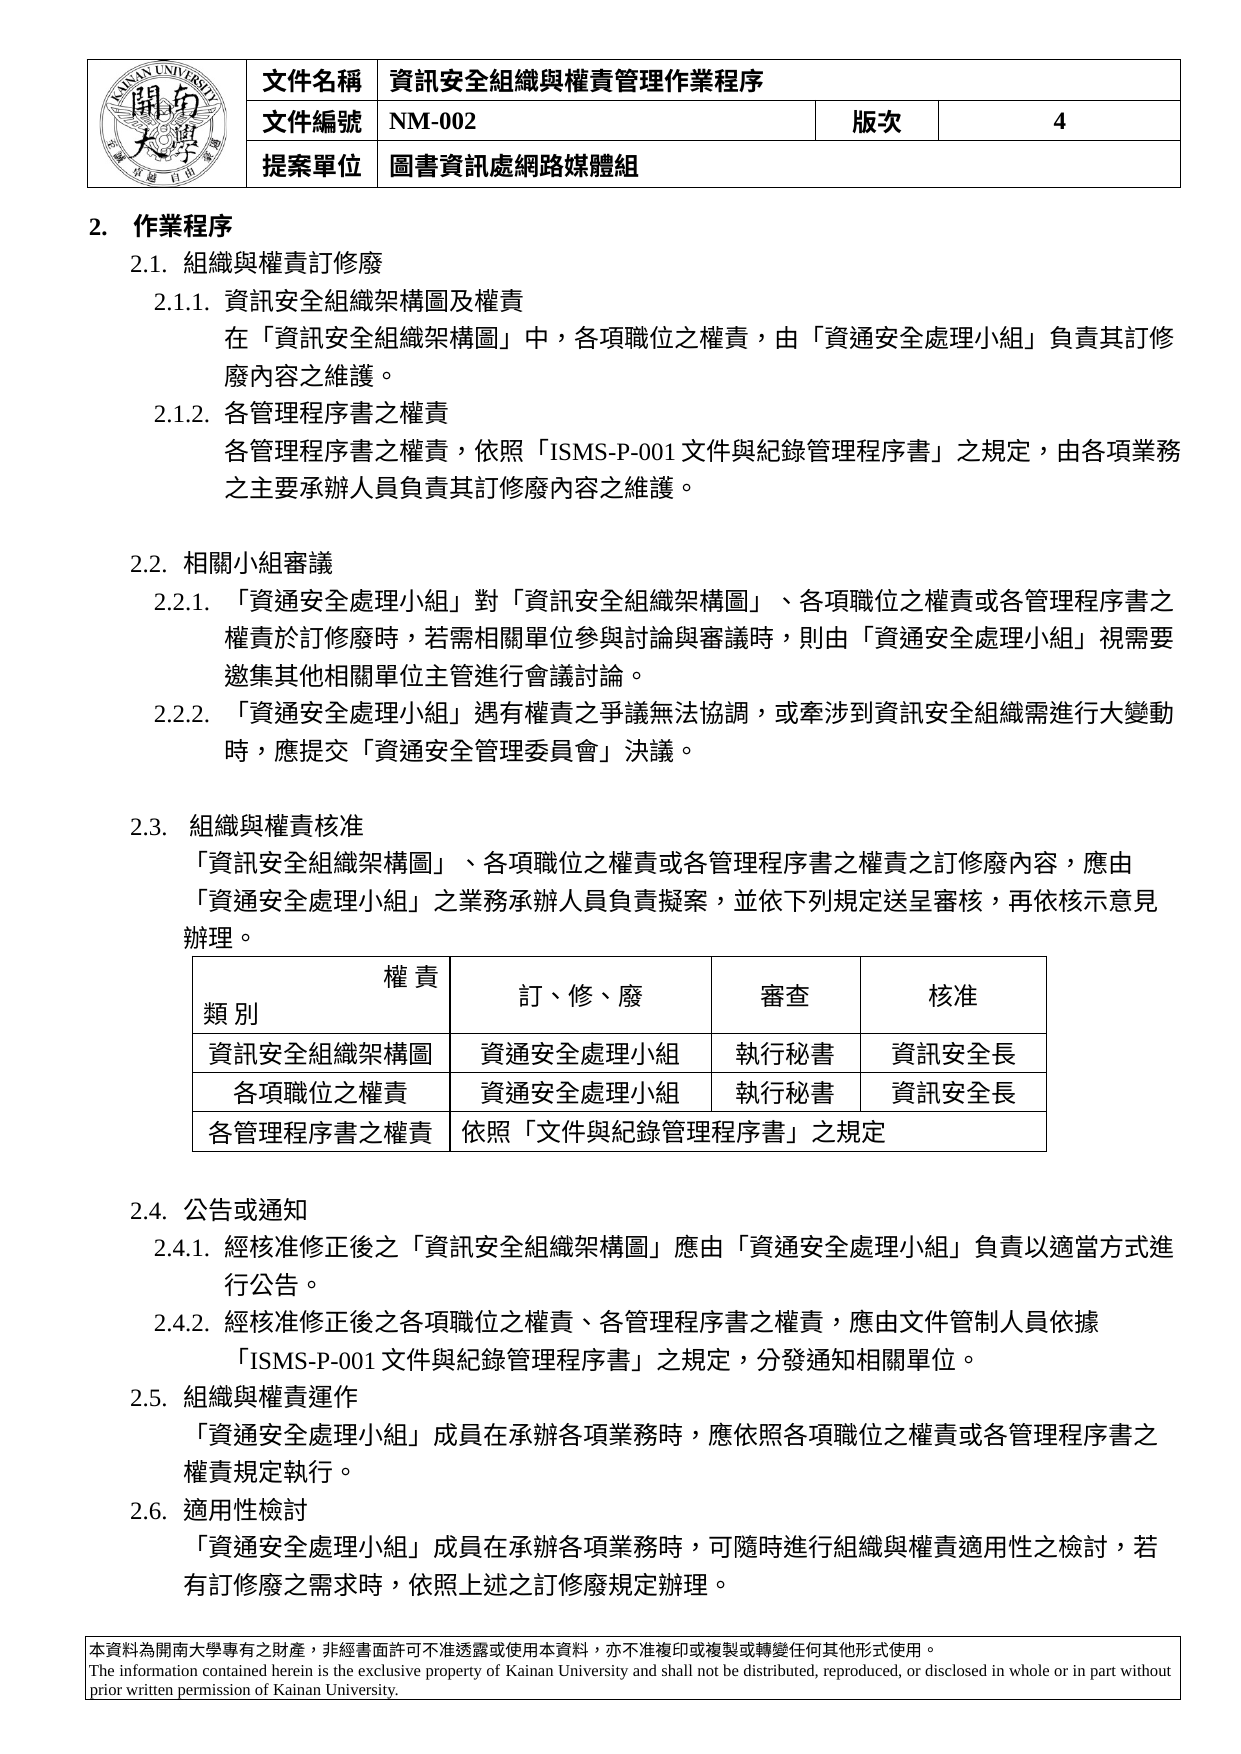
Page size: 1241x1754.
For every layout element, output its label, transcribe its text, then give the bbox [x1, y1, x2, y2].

list 組織與權責運作 [130, 1377, 1181, 1415]
table_header 訂、修、廢 [451, 957, 711, 1033]
table_cell 執行秘書 [712, 1073, 860, 1111]
picture [99, 60, 227, 187]
list 「資通安全處理小組」遇有權責之爭議無法協調，或牽涉到資訊安全組織需進行大變動時，應提交「資通安全管理委員會」決議。 [154, 693, 1181, 806]
table_cell 資通安全處理小組 [451, 1034, 711, 1072]
table_header 審查 [712, 957, 860, 1033]
table_cell 資通安全處理小組 [451, 1073, 711, 1111]
list 經核准修正後之各項職位之權責、各管理程序書之權責，應由文件管制人員依據「ISMS-P-001文件與紀錄管理程序書」之規定，分發通知相關單位。 [154, 1302, 1181, 1377]
table_cell 資訊安全組織架構圖 [193, 1034, 449, 1072]
list 組織與權責訂修廢 [130, 243, 1181, 281]
table_cell 執行秘書 [712, 1034, 860, 1072]
list 適用性檢討 [130, 1490, 1181, 1527]
list 資訊安全組織架構圖及權責 [154, 281, 1181, 318]
table_cell 各管理程序書之權責 [193, 1112, 449, 1151]
list 在「資訊安全組織架構圖」中，各項職位之權責，由「資通安全處理小組」負責其訂修廢內容之維護。 [224, 318, 1181, 393]
table_cell 依照「文件與紀錄管理程序書」之規定 [451, 1112, 1046, 1151]
list 公告或通知 [130, 1190, 1181, 1227]
table_cell 資訊安全長 [861, 1034, 1046, 1072]
list 組織與權責核准 「資訊安全組織架構圖」、各項職位之權責或各管理程序書之權責之訂修廢內容，應由「資通安全處理小組」之業務承辦人員負責擬案，並依下列規定送呈審核，再依核示意見辦理。 [130, 806, 1181, 956]
list 相關小組審議 [130, 543, 1181, 581]
table_header 權 責 類 別 [193, 957, 449, 1033]
table_cell 各項職位之權責 [193, 1073, 449, 1111]
list 經核准修正後之「資訊安全組織架構圖」應由「資通安全處理小組」負責以適當方式進行公告。 [154, 1227, 1181, 1302]
list 「資通安全處理小組」成員在承辦各項業務時，可隨時進行組織與權責適用性之檢討，若有訂修廢之需求時，依照上述之訂修廢規定辦理。 [183, 1527, 1181, 1602]
list 「資通安全處理小組」成員在承辦各項業務時，應依照各項職位之權責或各管理程序書之權責規定執行。 [183, 1415, 1181, 1490]
table_cell 資訊安全長 [861, 1073, 1046, 1111]
list 作業程序 [89, 206, 1181, 243]
list 各管理程序書之權責 [154, 393, 1181, 431]
list 各管理程序書之權責，依照「ISMS-P-001文件與紀錄管理程序書」之規定，由各項業務之主要承辦人員負責其訂修廢內容之維護。 [224, 431, 1181, 543]
list 「資通安全處理小組」對「資訊安全組織架構圖」、各項職位之權責或各管理程序書之權責於訂修廢時，若需相關單位參與討論與審議時，則由「資通安全處理小組」視需要邀集其他相關單位主管進行會議討論。 [154, 581, 1181, 693]
table_header 核准 [861, 957, 1046, 1033]
